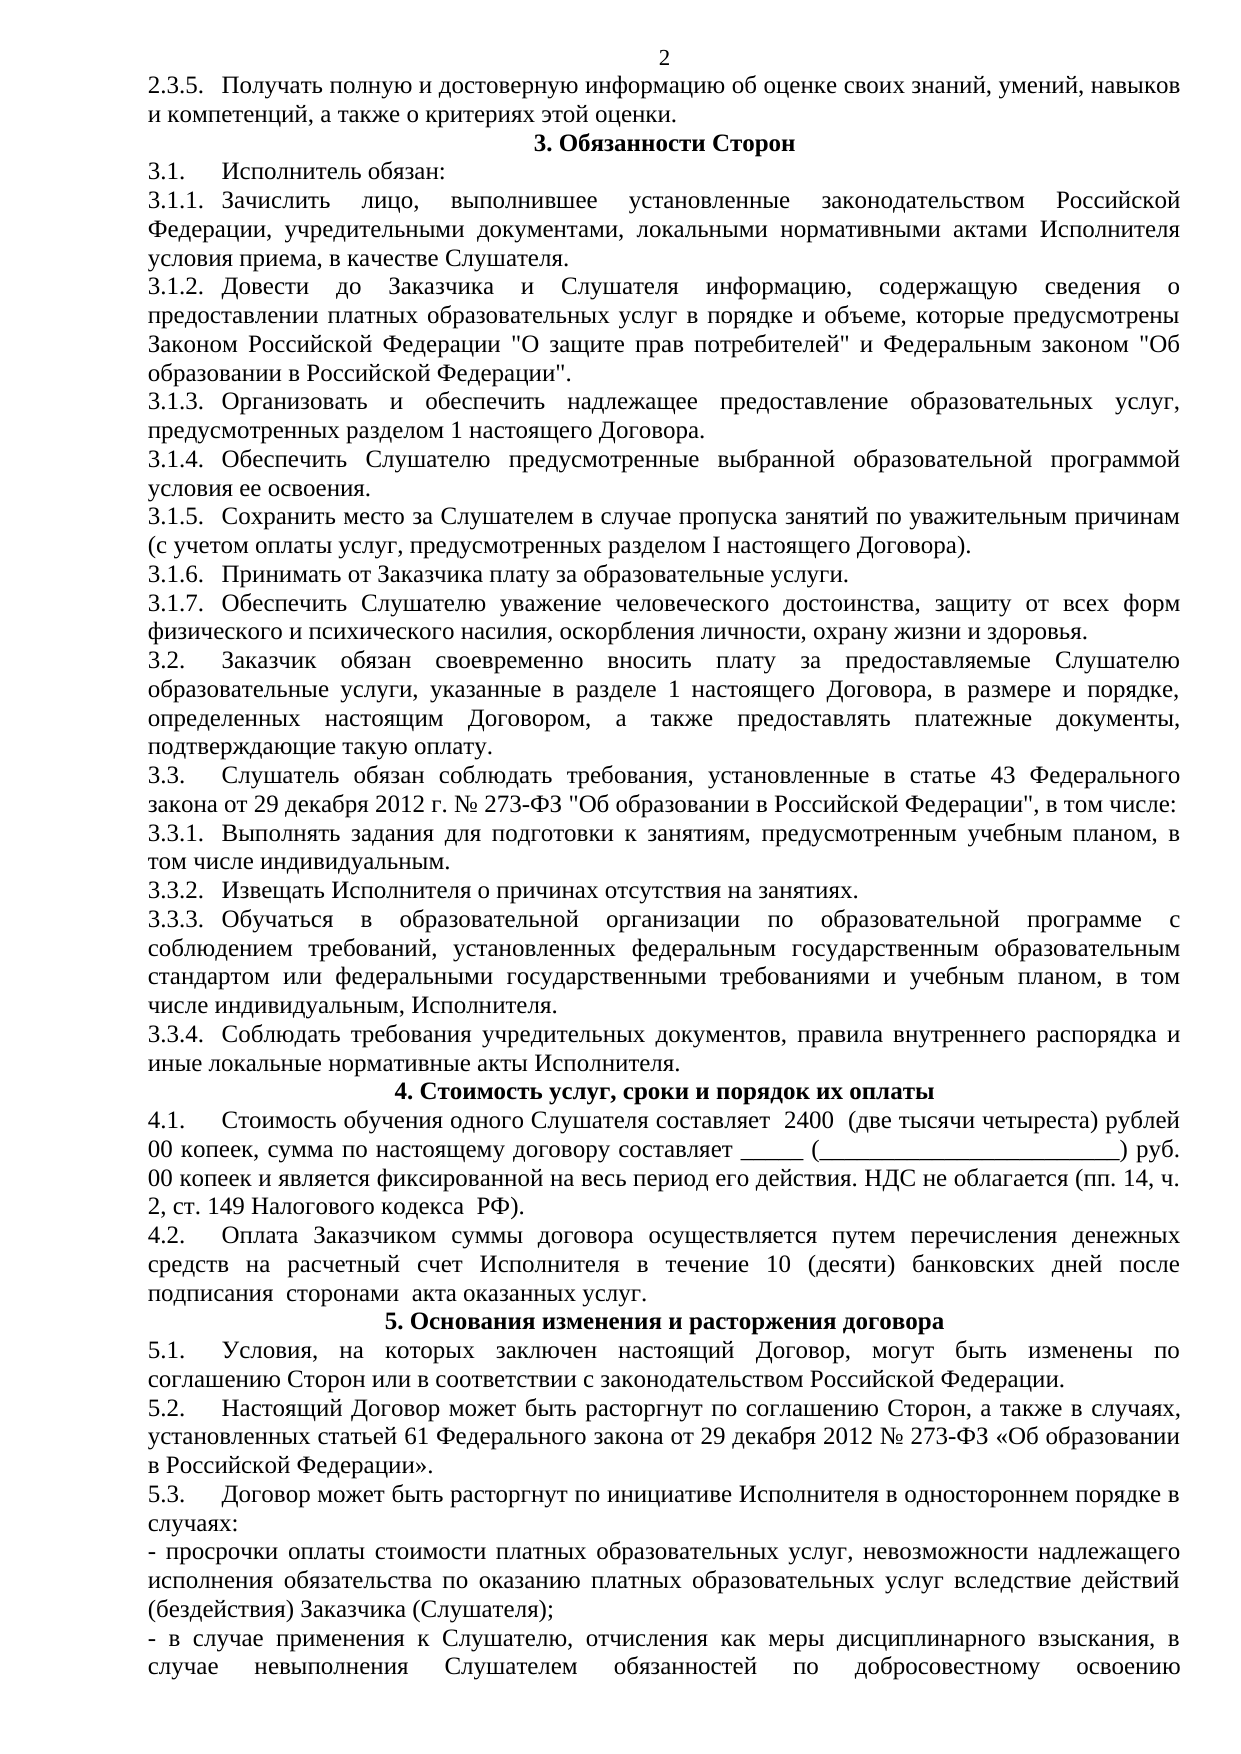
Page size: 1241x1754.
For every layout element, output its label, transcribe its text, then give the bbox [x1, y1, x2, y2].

text 3.3.2. Извещать Исполнителя о причинах отсутствия на занятиях. [148, 875, 1181, 904]
text 3.3. Слушатель обязан соблюдать требования, установленные в статье 43 Федерального закона от 29 декабря . № 273-ФЗ "Об образовании в Российской Федерации", в том числе: [148, 760, 1181, 818]
text 3.2. Заказчик обязан своевременно вносить плату за предоставляемые Слушателю образовательные услуги, указанные в разделе 1 настоящего Договора, в размере и порядке, определенных настоящим Договором, а также предоставлять платежные документы, подтверждающие такую оплату. [148, 645, 1181, 760]
text 3.3.4. Соблюдать требования учредительных документов, правила внутреннего распорядка и иные локальные нормативные акты Исполнителя. [148, 1019, 1181, 1076]
text 3.1.3. Организовать и обеспечить надлежащее предоставление образовательных услуг, предусмотренных разделом 1 настоящего Договора. [148, 386, 1181, 444]
text 2.3.5. Получать полную и достоверную информацию об оценке своих знаний, умений, навыков и компетенций, а также о критериях этой оценки. [148, 70, 1181, 128]
text 3.1.2. Довести до Заказчика и Слушателя информацию, содержащую сведения о предоставлении платных образовательных услуг в порядке и объеме, которые предусмотрены Законом Российской Федерации "О защите прав потребителей" и Федеральным законом "Об образовании в Российской Федерации". [148, 271, 1181, 386]
text - просрочки оплаты стоимости платных образовательных услуг, невозможности надлежащего исполнения обязательства по оказанию платных образовательных услуг вследствие действий (бездействия) Заказчика (Слушателя); [148, 1536, 1181, 1623]
text 3.1.1. Зачислить лицо, выполнившее установленные законодательством Российской Федерации, учредительными документами, локальными нормативными актами Исполнителя условия приема, в качестве Слушателя. [148, 185, 1181, 271]
text 3. Обязанности Сторон [148, 128, 1181, 156]
text 5.2. Настоящий Договор может быть расторгнут по соглашению Сторон, а также в случаях, установленных статьей 61 Федерального закона от 29 декабря 2012 № 273-ФЗ «Об образовании в Российской Федерации». [148, 1393, 1181, 1479]
text 4.2. Оплата Заказчиком суммы договора осуществляется путем перечисления денежных средств на расчетный счет Исполнителя в течение 10 (десяти) банковских дней после подписания сторонами акта оказанных услуг. [148, 1220, 1181, 1306]
text 5.3. Договор может быть расторгнут по инициативе Исполнителя в одностороннем порядке в случаях: [148, 1479, 1181, 1536]
text 4. Стоимость услуг, сроки и порядок их оплаты [148, 1076, 1181, 1105]
text 3.1. Исполнитель обязан: [148, 156, 1181, 185]
text 4.1. Стоимость обучения одного Слушателя составляет 2400 (две тысячи четыреста) рублей 00 копеек, сумма по настоящему договору составляет _____ (________________________) руб. 00 копеек и является фиксированной на весь период его действия. НДС не облагается (пп. 14, ч. 2, ст. 149 Налогового кодекса РФ). [148, 1105, 1181, 1220]
text 3.1.5. Сохранить место за Слушателем в случае пропуска занятий по уважительным причинам (с учетом оплаты услуг, предусмотренных разделом I настоящего Договора). [148, 501, 1181, 559]
text 3.1.6. Принимать от Заказчика плату за образовательные услуги. [148, 559, 1181, 588]
text 5. Основания изменения и расторжения договора [148, 1306, 1181, 1335]
text 3.1.7. Обеспечить Слушателю уважение человеческого достоинства, защиту от всех форм физического и психического насилия, оскорбления личности, охрану жизни и здоровья. [148, 588, 1181, 645]
text 3.3.3. Обучаться в образовательной организации по образовательной программе с соблюдением требований, установленных федеральным государственным образовательным стандартом или федеральными государственными требованиями и учебным планом, в том числе индивидуальным, Исполнителя. [148, 904, 1181, 1019]
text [148, 1623, 1181, 1680]
text 3.3.1. Выполнять задания для подготовки к занятиям, предусмотренным учебным планом, в том числе индивидуальным. [148, 818, 1181, 875]
text 3.1.4. Обеспечить Слушателю предусмотренные выбранной образовательной программой условия ее освоения. [148, 444, 1181, 501]
text 5.1. Условия, на которых заключен настоящий Договор, могут быть изменены по соглашению Сторон или в соответствии с законодательством Российской Федерации. [148, 1335, 1181, 1393]
